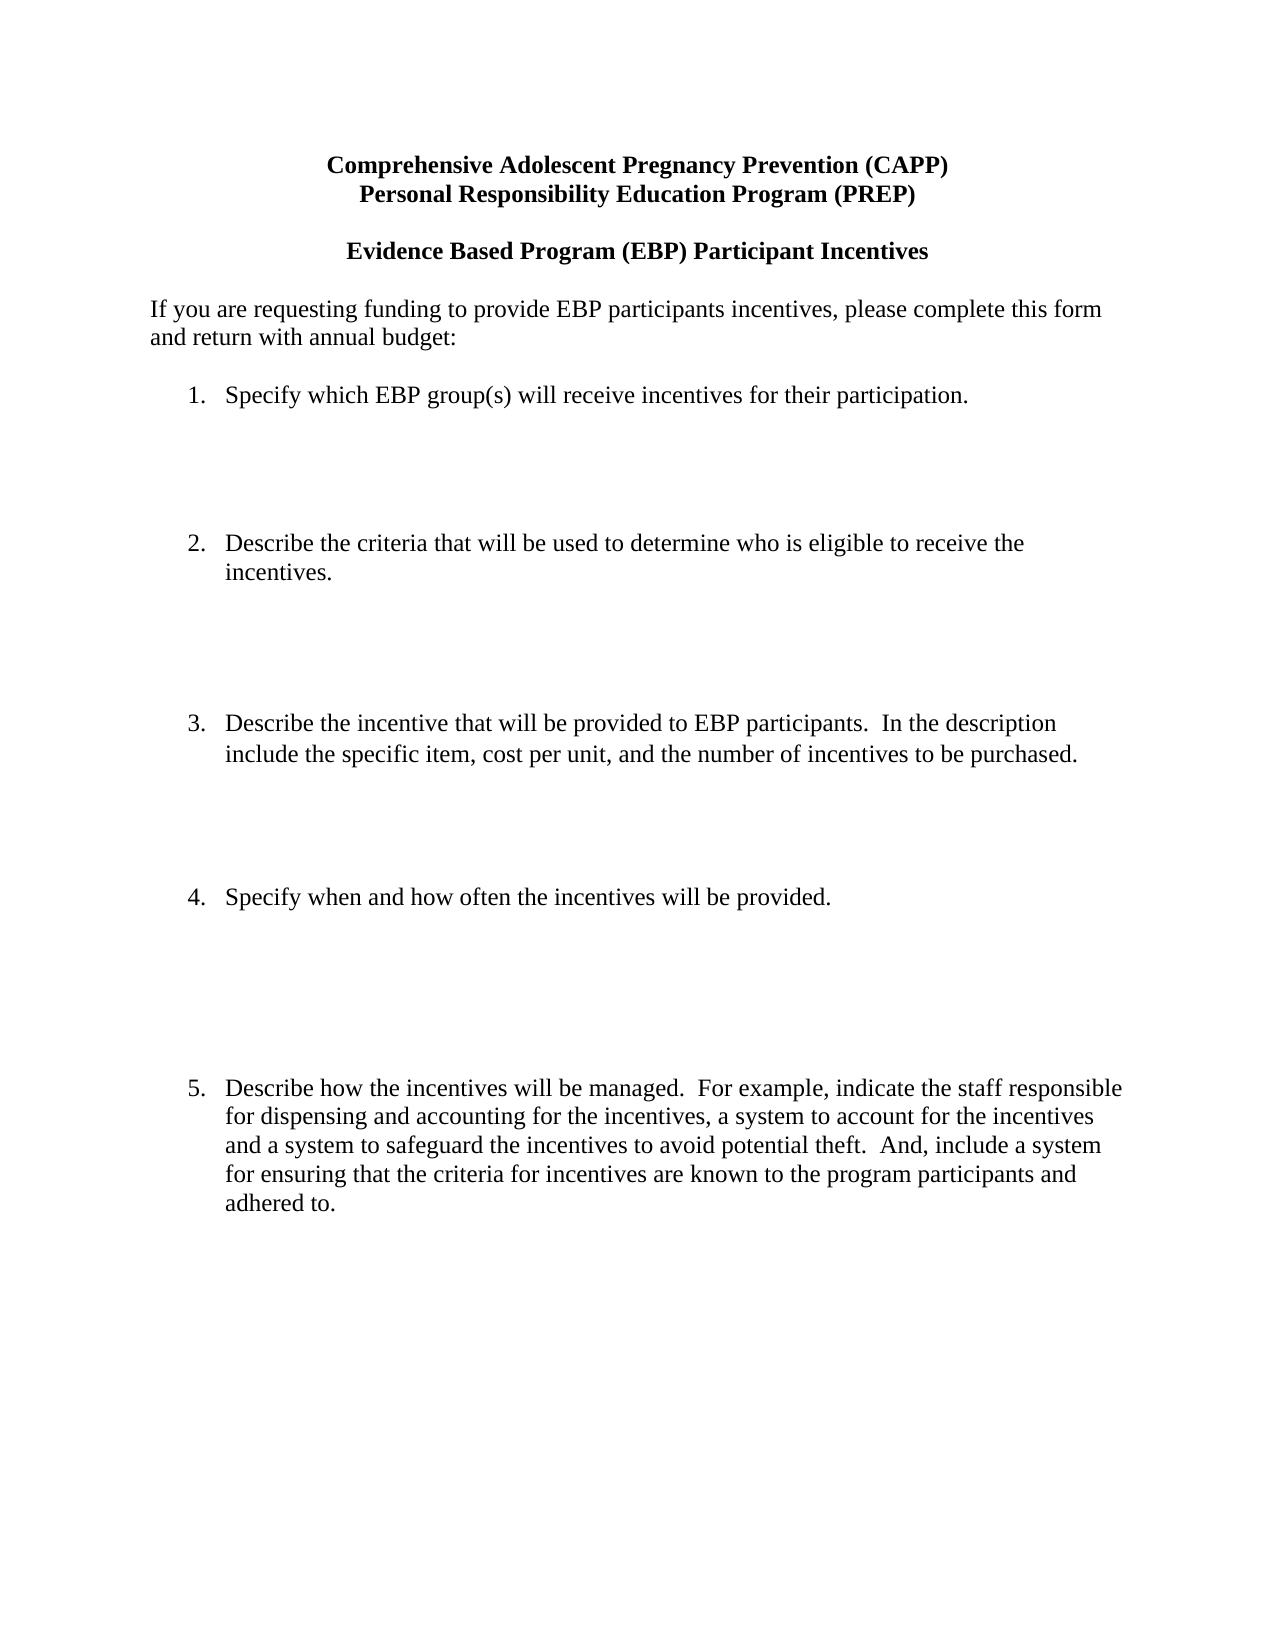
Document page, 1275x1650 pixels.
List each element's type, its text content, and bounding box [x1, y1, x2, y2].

text Evidence Based Program (EBP) Participant Incentives [150, 236, 1125, 265]
list Specify when and how often the incentives will be provided. [187, 882, 1125, 911]
list Describe how the incentives will be managed. For example, indicate the staff responsible for dispensing and accounting for the incentives, a system to account for the incentives and a system to safeguard the incentives to avoid potential theft. And, include a system for ensuring that the criteria for incentives are known to the program participants and adhered to. [187, 1073, 1125, 1216]
list Describe the criteria that will be used to determine who is eligible to receive the incentives. [187, 528, 1125, 586]
text Comprehensive Adolescent Pregnancy Prevention (CAPP) [150, 150, 1125, 179]
text If you are requesting funding to provide EBP participants incentives, please complete this form and return with annual budget: [150, 294, 1125, 351]
list Specify which EBP group(s) will receive incentives for their participation. [187, 380, 1125, 409]
text Personal Responsibility Education Program (PREP) [150, 179, 1125, 207]
list Describe the incentive that will be provided to EBP participants. In the description include the specific item, cost per unit, and the number of incentives to be purchased. [187, 708, 1125, 767]
